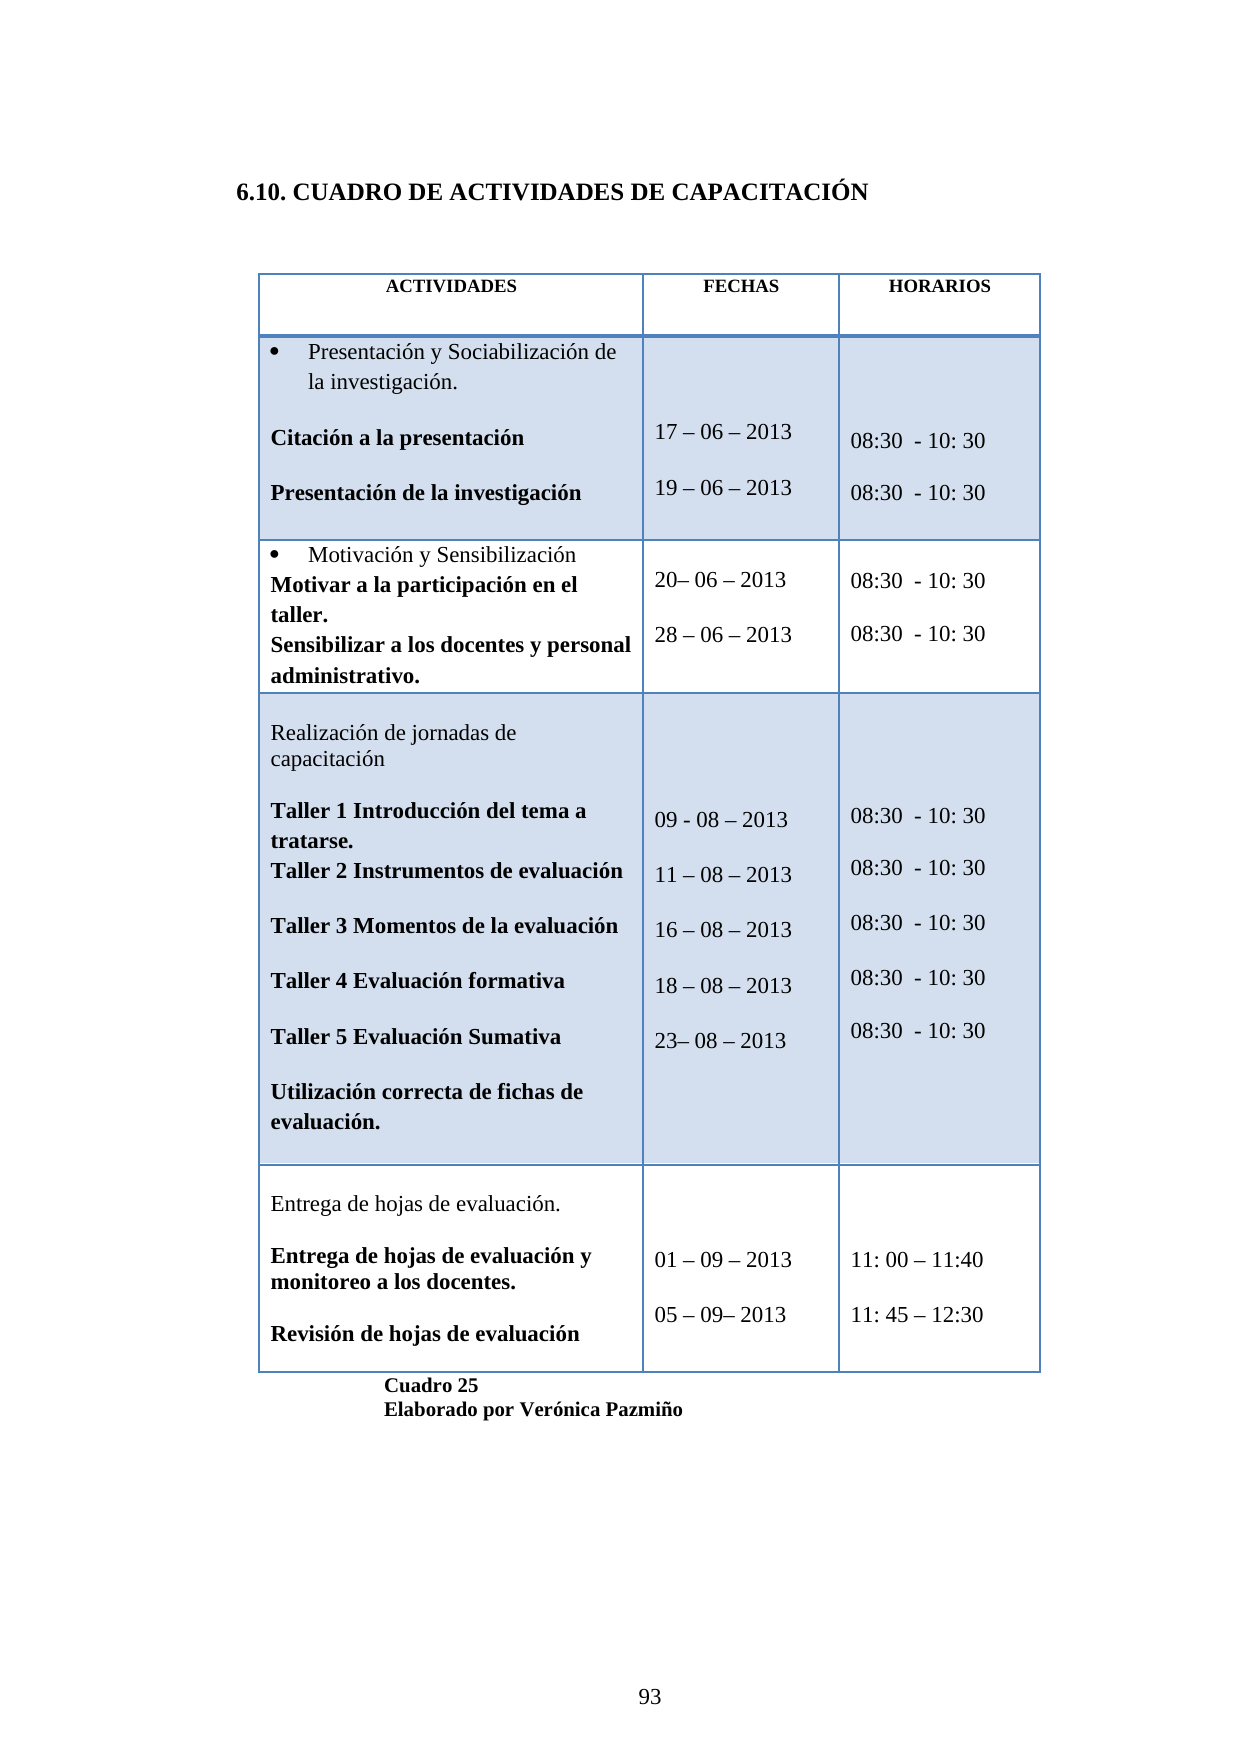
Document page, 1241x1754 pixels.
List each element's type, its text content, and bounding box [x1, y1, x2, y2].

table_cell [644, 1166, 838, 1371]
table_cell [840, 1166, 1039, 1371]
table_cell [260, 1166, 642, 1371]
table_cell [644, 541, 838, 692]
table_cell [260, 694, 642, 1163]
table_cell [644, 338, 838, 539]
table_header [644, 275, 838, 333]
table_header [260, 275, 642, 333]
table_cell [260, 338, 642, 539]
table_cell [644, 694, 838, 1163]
text Elaborado por Verónica Pazmiño [310, 1397, 1063, 1421]
subtitle 6.10. CUADRO DE ACTIVIDADES DE CAPACITACIÓN [236, 177, 1063, 206]
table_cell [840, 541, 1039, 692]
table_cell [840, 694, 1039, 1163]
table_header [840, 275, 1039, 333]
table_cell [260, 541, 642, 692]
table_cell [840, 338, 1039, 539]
text Cuadro 25 [310, 1373, 1063, 1397]
